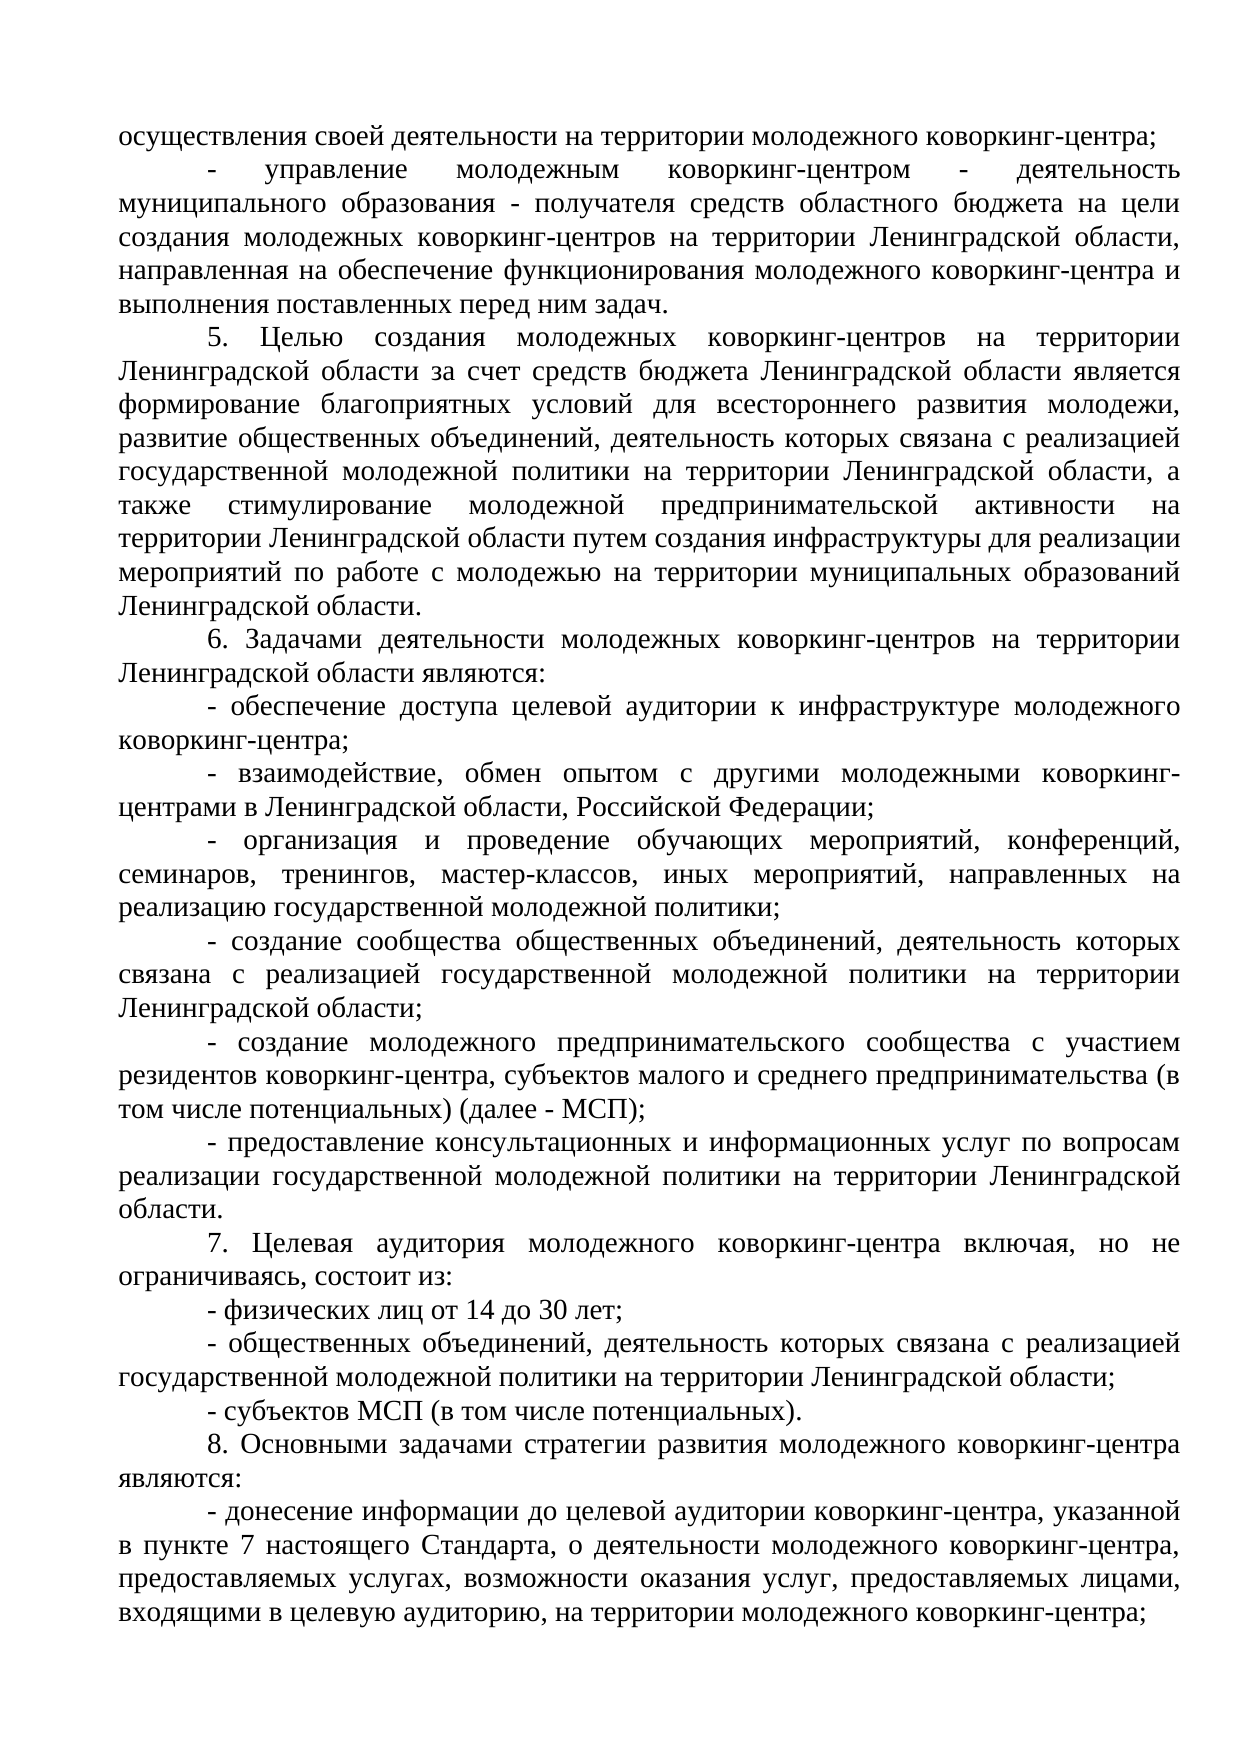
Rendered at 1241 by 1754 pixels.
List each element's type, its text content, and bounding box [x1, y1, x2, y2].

text - взаимодействие, обмен опытом с другими молодежными коворкинг-центрами в Ленинградской области, Российской Федерации; [118, 755, 1181, 822]
text - организация и проведение обучающих мероприятий, конференций, семинаров, тренингов, мастер-классов, иных мероприятий, направленных на реализацию государственной молодежной политики; [118, 822, 1181, 923]
text 5. Целью создания молодежных коворкинг-центров на территории Ленинградской области за счет средств бюджета Ленинградской области является формирование благоприятных условий для всестороннего развития молодежи, развитие общественных объединений, деятельность которых связана с реализацией государственной молодежной политики на территории Ленинградской области, а также стимулирование молодежной предпринимательской активности на территории Ленинградской области путем создания инфраструктуры для реализации мероприятий по работе с молодежью на территории муниципальных образований Ленинградской области. [118, 319, 1181, 621]
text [118, 118, 1181, 152]
text - субъектов МСП (в том числе потенциальных). [118, 1393, 1181, 1426]
text - управление молодежным коворкинг-центром - деятельность муниципального образования - получателя средств областного бюджета на цели создания молодежных коворкинг-центров на территории Ленинградской области, направленная на обеспечение функционирования молодежного коворкинг-центра и выполнения поставленных перед ним задач. [118, 152, 1181, 319]
text 7. Целевая аудитория молодежного коворкинг-центра включая, но не ограничиваясь, состоит из: [118, 1225, 1181, 1292]
text 8. Основными задачами стратегии развития молодежного коворкинг-центра являются: [118, 1426, 1181, 1493]
text - создание молодежного предпринимательского сообщества с участием резидентов коворкинг-центра, субъектов малого и среднего предпринимательства (в том числе потенциальных) (далее - МСП); [118, 1024, 1181, 1124]
text - предоставление консультационных и информационных услуг по вопросам реализации государственной молодежной политики на территории Ленинградской области. [118, 1124, 1181, 1225]
text - физических лиц от 14 до 30 лет; [118, 1292, 1181, 1326]
text - обеспечение доступа целевой аудитории к инфраструктуре молодежного коворкинг-центра; [118, 688, 1181, 755]
text - создание сообщества общественных объединений, деятельность которых связана с реализацией государственной молодежной политики на территории Ленинградской области; [118, 923, 1181, 1024]
text - донесение информации до целевой аудитории коворкинг-центра, указанной в пункте 7 настоящего Стандарта, о деятельности молодежного коворкинг-центра, предоставляемых услугах, возможности оказания услуг, предоставляемых лицами, входящими в целевую аудиторию, на территории молодежного коворкинг-центра; [118, 1493, 1181, 1627]
text - общественных объединений, деятельность которых связана с реализацией государственной молодежной политики на территории Ленинградской области; [118, 1326, 1181, 1393]
text 6. Задачами деятельности молодежных коворкинг-центров на территории Ленинградской области являются: [118, 621, 1181, 688]
